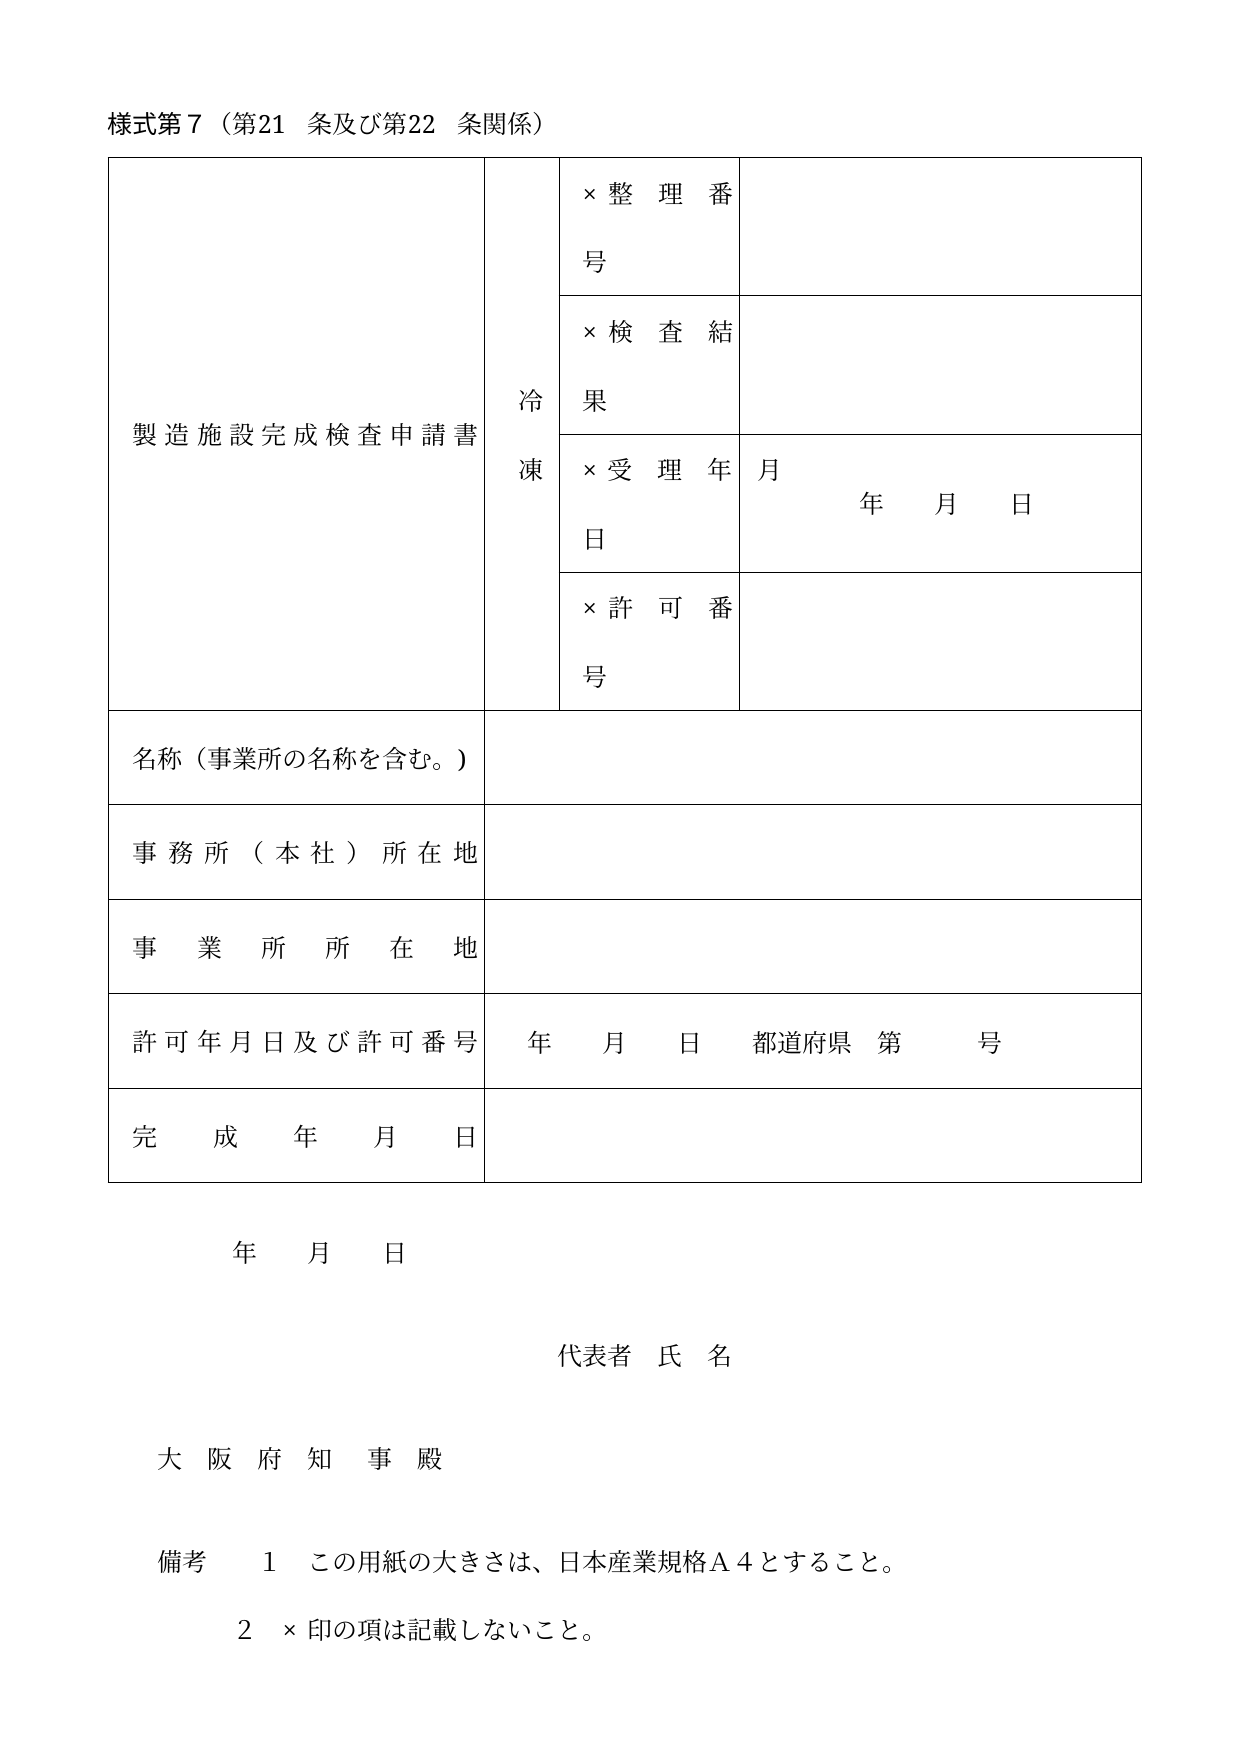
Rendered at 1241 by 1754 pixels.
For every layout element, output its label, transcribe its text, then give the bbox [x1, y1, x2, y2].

text 年 月 日 [108, 1217, 1133, 1286]
table_cell ×検 査 結 果 [560, 296, 739, 433]
table_cell [740, 573, 1141, 710]
text ２ ×印の項は記載しないこと。 [108, 1594, 1133, 1663]
table_cell ×受理年月日 [560, 435, 739, 572]
text 大阪府知事 殿 [108, 1423, 1133, 1492]
table_cell 完成年月日 [109, 1089, 484, 1182]
table_cell 年 月 日 都道府県 第 号 [485, 994, 1141, 1088]
table_header ×整 理 番 号 [560, 158, 739, 295]
table_cell [485, 711, 1141, 804]
table_header [740, 158, 1141, 295]
table_cell [485, 805, 1141, 899]
table_cell 名称（事業所の名称を含む。) [109, 711, 484, 804]
table_cell ×許 可 番 号 [560, 573, 739, 710]
table_cell [485, 900, 1141, 993]
table_header 冷凍 [485, 158, 559, 710]
table_cell 年 月 日 [740, 435, 1141, 572]
table_cell [740, 296, 1141, 433]
table_cell 事務所（本社）所在地 [109, 805, 484, 899]
table_cell 事業所所在地 [109, 900, 484, 993]
text 代表者 氏 名 [534, 1320, 1133, 1389]
text 備考 １ この用紙の大きさは、日本産業規格Ａ４とすること。 [108, 1526, 1133, 1594]
table_header 製造施設完成検査申請書 [109, 158, 484, 710]
text 様式第７（第21条及び第22条関係） [108, 89, 1133, 157]
table_cell [485, 1089, 1141, 1182]
table_cell 許可年月日及び許可番号 [109, 994, 484, 1088]
